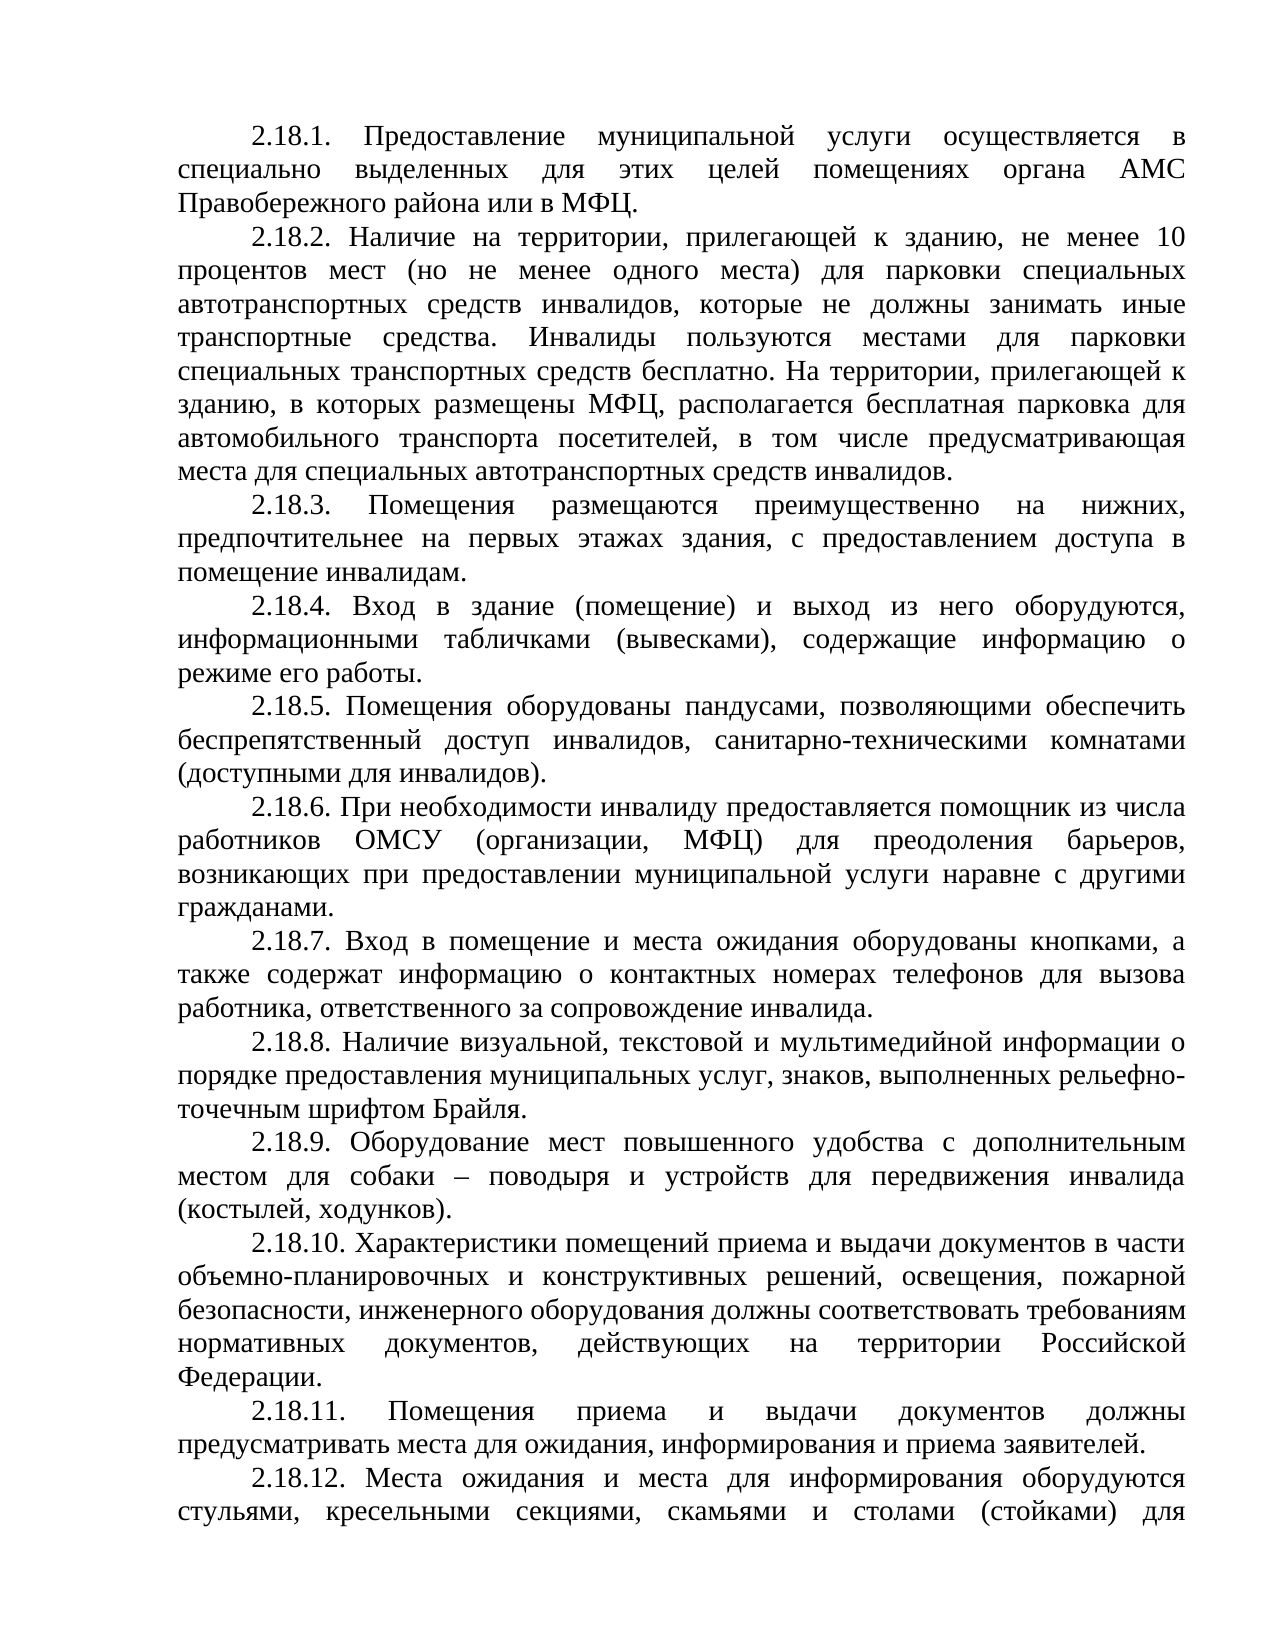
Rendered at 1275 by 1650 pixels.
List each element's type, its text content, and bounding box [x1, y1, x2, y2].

text 2.18.10. Характеристики помещений приема и выдачи документов в части объемно-планировочных и конструктивных решений, освещения, пожарной безопасности, инженерного оборудования должны соответствовать требованиям нормативных документов, действующих на территории Российской Федерации. [177, 1225, 1186, 1393]
text 2.18.7. Вход в помещение и места ожидания оборудованы кнопками, а также содержат информацию о контактных номерах телефонов для вызова работника, ответственного за сопровождение инвалида. [177, 923, 1186, 1024]
text 2.18.5. Помещения оборудованы пандусами, позволяющими обеспечить беспрепятственный доступ инвалидов, санитарно-техническими комнатами (доступными для инвалидов). [177, 688, 1186, 789]
text 2.18.8. Наличие визуальной, текстовой и мультимедийной информации о порядке предоставления муниципальных услуг, знаков, выполненных рельефно-точечным шрифтом Брайля. [177, 1024, 1186, 1124]
text 2.18.9. Оборудование мест повышенного удобства с дополнительным местом для собаки – поводыря и устройств для передвижения инвалида (костылей, ходунков). [177, 1124, 1186, 1225]
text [177, 1460, 1186, 1527]
text 2.18.1. Предоставление муниципальной услуги осуществляется в специально выделенных для этих целей помещениях органа АМС Правобережного района или в МФЦ. [177, 118, 1186, 219]
text 2.18.11. Помещения приема и выдачи документов должны предусматривать места для ожидания, информирования и приема заявителей. [177, 1393, 1186, 1460]
text 2.18.6. При необходимости инвалиду предоставляется помощник из числа работников ОМСУ (организации, МФЦ) для преодоления барьеров, возникающих при предоставлении муниципальной услуги наравне с другими гражданами. [177, 789, 1186, 923]
text 2.18.4. Вход в здание (помещение) и выход из него оборудуются, информационными табличками (вывесками), содержащие информацию о режиме его работы. [177, 588, 1186, 688]
text 2.18.2. Наличие на территории, прилегающей к зданию, не менее 10 процентов мест (но не менее одного места) для парковки специальных автотранспортных средств инвалидов, которые не должны занимать иные транспортные средства. Инвалиды пользуются местами для парковки специальных транспортных средств бесплатно. На территории, прилегающей к зданию, в которых размещены МФЦ, располагается бесплатная парковка для автомобильного транспорта посетителей, в том числе предусматривающая места для специальных автотранспортных средств инвалидов. [177, 219, 1186, 487]
text 2.18.3. Помещения размещаются преимущественно на нижних, предпочтительнее на первых этажах здания, с предоставлением доступа в помещение инвалидам. [177, 487, 1186, 588]
